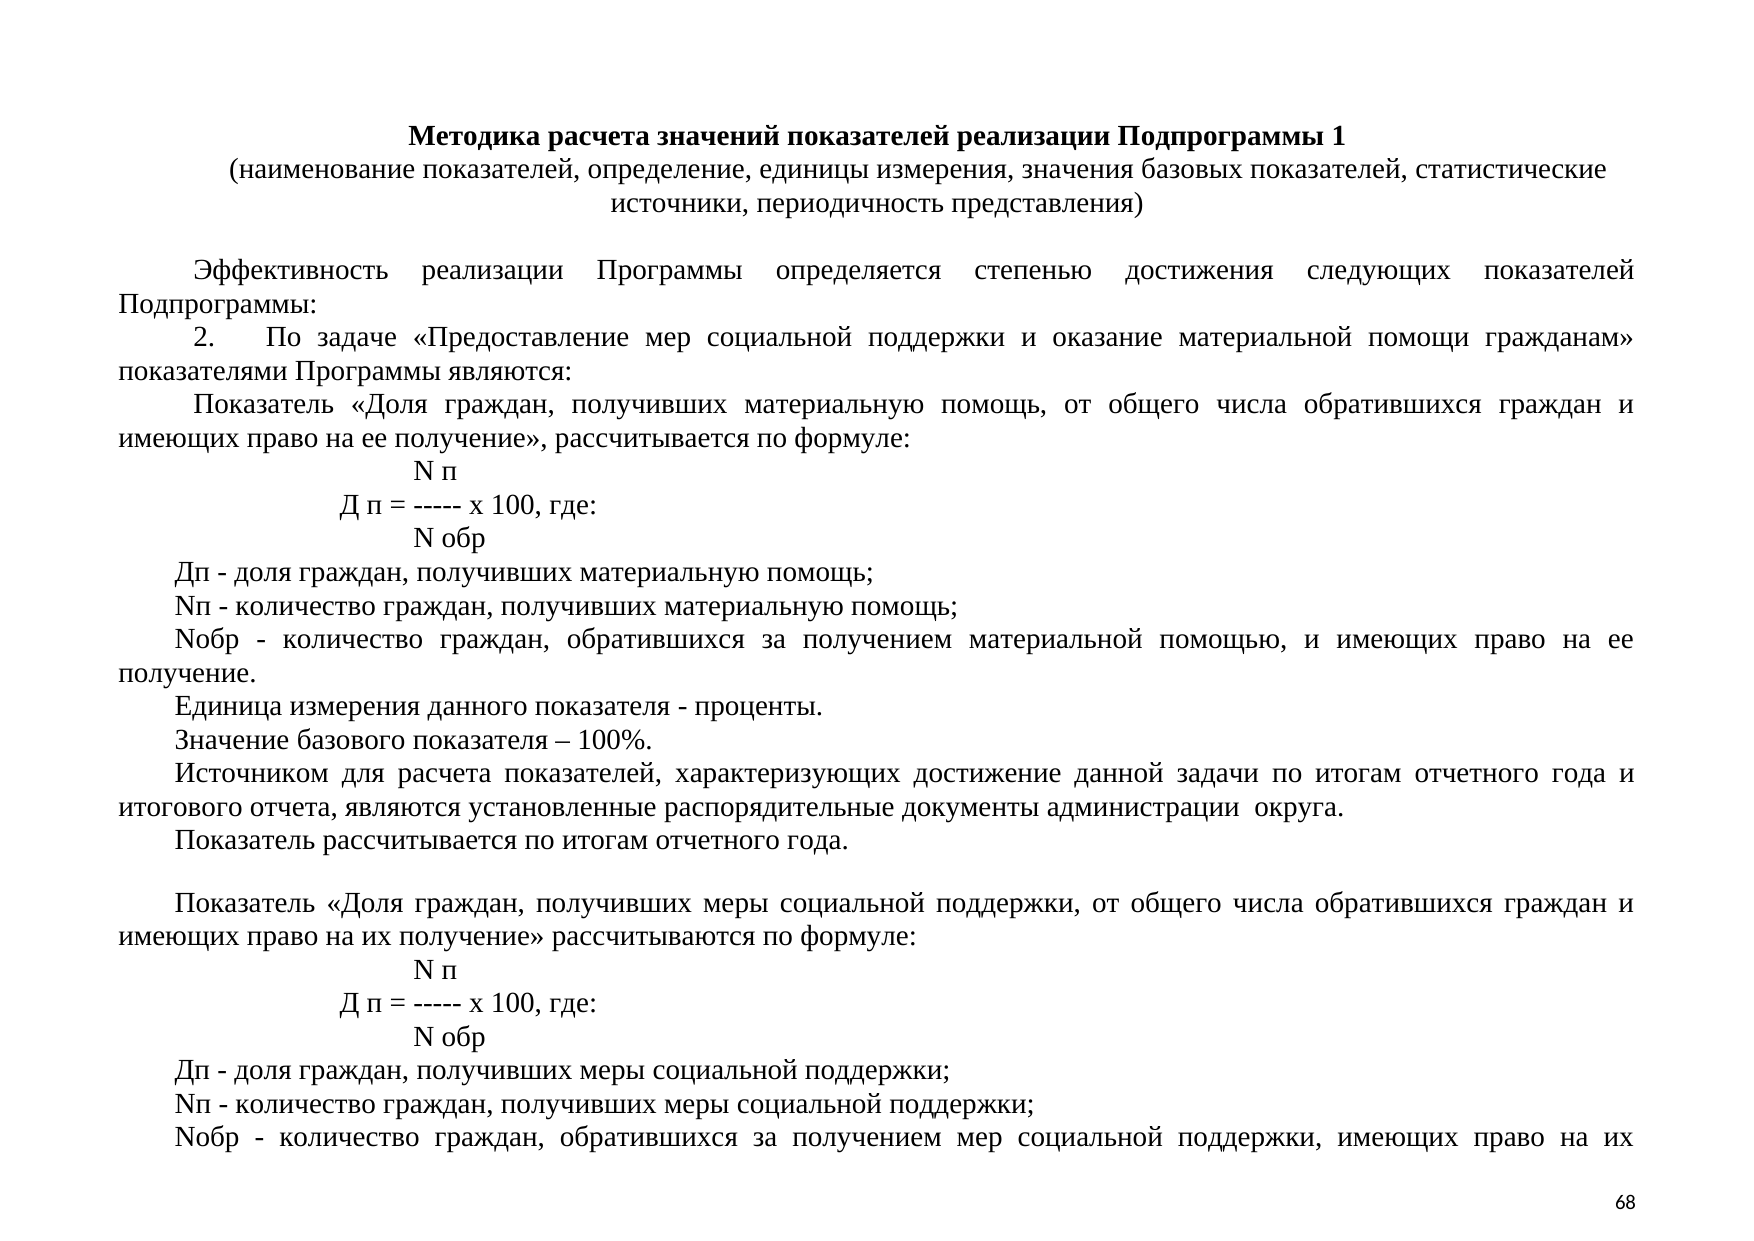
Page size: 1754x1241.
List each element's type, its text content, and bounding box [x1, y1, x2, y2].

text Nп - количество граждан, получивших материальную помощь; [118, 588, 1636, 621]
text Значение базового показателя – 100%. [118, 722, 1636, 755]
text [118, 1119, 1636, 1153]
text Источником для расчета показателей, характеризующих достижение данной задачи по итогам отчетного года и итогового отчета, являются установленные распорядительные документы администрации округа. [118, 755, 1636, 822]
text Показатель «Доля граждан, получивших меры социальной поддержки, от общего числа обратившихся граждан и имеющих право на их получение» рассчитываются по формуле: [118, 885, 1636, 952]
text Д п = ----- x 100, где: [266, 487, 1636, 521]
text Дп - доля граждан, получивших меры социальной поддержки; [118, 1052, 1636, 1086]
text Nп - количество граждан, получивших меры социальной поддержки; [118, 1086, 1636, 1119]
text N обр [339, 521, 1636, 554]
list По задаче «Предоставление мер социальной поддержки и оказание материальной помощи гражданам» показателями Программы являются: [118, 319, 1636, 386]
text Эффективность реализации Программы определяется степенью достижения следующих показателей Подпрограммы: [118, 252, 1636, 319]
text Д п = ----- x 100, где: [266, 985, 1636, 1019]
text Nобр - количество граждан, обратившихся за получением материальной помощью, и имеющих право на ее получение. [118, 621, 1636, 688]
text N п [339, 952, 1636, 985]
text (наименование показателей, определение, единицы измерения, значения базовых показателей, статистические источники, периодичность представления) [118, 152, 1636, 219]
text Методика расчета значений показателей реализации Подпрограммы 1 [118, 118, 1636, 152]
text Единица измерения данного показателя - проценты. [118, 688, 1636, 722]
text Дп - доля граждан, получивших материальную помощь; [118, 554, 1636, 588]
text N обр [339, 1019, 1636, 1052]
text N п [339, 453, 1636, 487]
text Показатель «Доля граждан, получивших материальную помощь, от общего числа обратившихся граждан и имеющих право на ее получение», рассчитывается по формуле: [118, 386, 1636, 453]
text Показатель рассчитывается по итогам отчетного года. [118, 822, 1636, 856]
